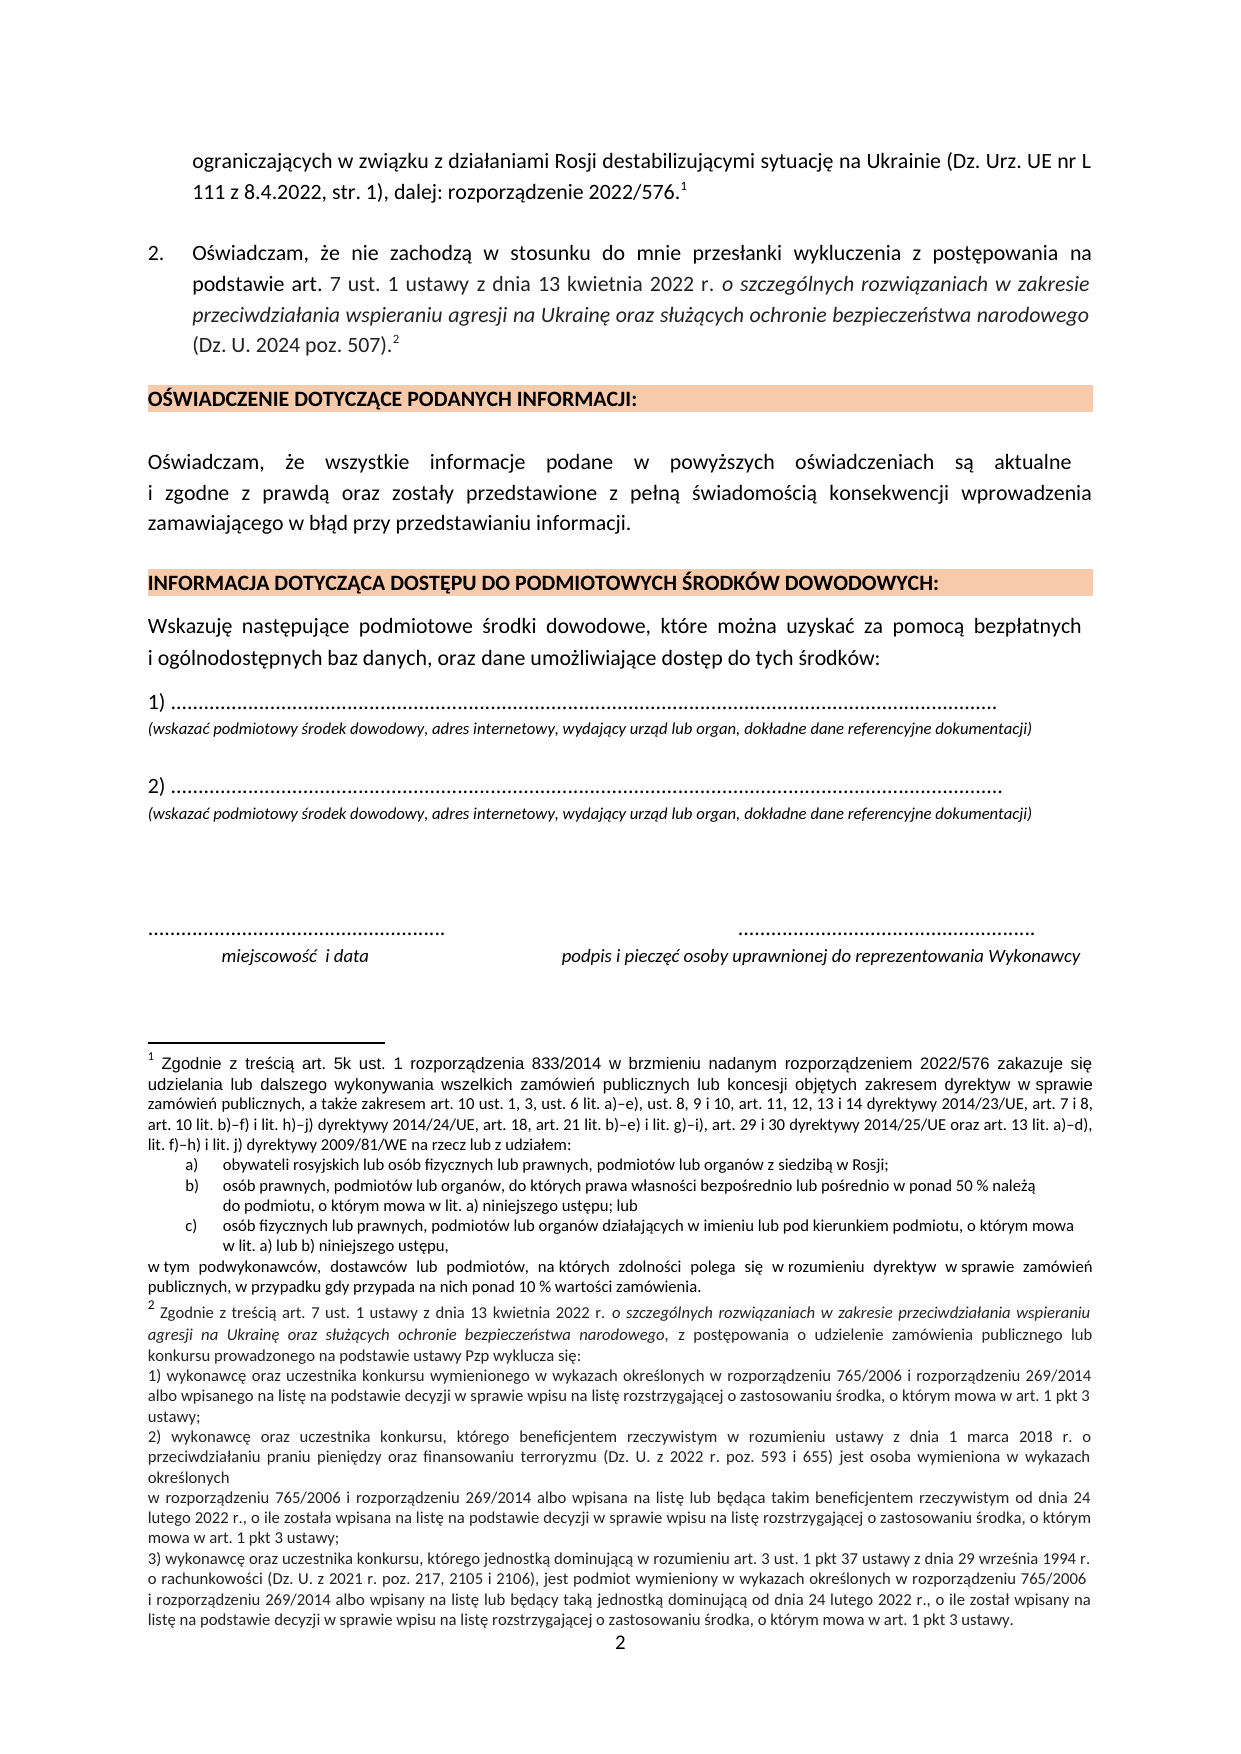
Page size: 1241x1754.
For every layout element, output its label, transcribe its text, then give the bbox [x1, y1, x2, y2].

text 1) ...................................................................................................................................................... [148, 688, 1093, 714]
text (wskazać podmiotowy środek dowodowy, adres internetowy, wydający urząd lub organ, dokładne dane referencyjne dokumentacji) [148, 803, 1093, 823]
text OŚWIADCZENIE DOTYCZĄCE PODANYCH INFORMACJI: [148, 385, 1093, 412]
text INFORMACJA DOTYCZĄCA DOSTĘPU DO PODMIOTOWYCH ŚRODKÓW DOWODOWYCH: [148, 569, 1093, 596]
text 2) ....................................................................................................................................................... [148, 772, 1093, 799]
text (wskazać podmiotowy środek dowodowy, adres internetowy, wydający urząd lub organ, dokładne dane referencyjne dokumentacji) [148, 718, 1093, 739]
text Oświadczam, że wszystkie informacje podane w powyższych oświadczeniach są aktualne i zgodne z prawdą oraz zostały przedstawione z pełną świadomością konsekwencji wprowadzenia zamawiającego w błąd przy przedstawianiu informacji. [148, 448, 1093, 536]
list Oświadczam, że nie zachodzą w stosunku do mnie przesłanki wykluczenia z postępowania na podstawie art. 7 ust. 1 ustawy z dnia 13 kwietnia 2022 r. o szczególnych rozwiązaniach w zakresie przeciwdziałania wspieraniu agresji na Ukrainę oraz służących ochronie bezpieczeństwa narodowego (Dz. U. 2024 poz. 507). [148, 239, 1093, 358]
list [148, 148, 1093, 205]
text Wskazuję następujące podmiotowe środki dowodowe, które można uzyskać za pomocą bezpłatnych i ogólnodostępnych baz danych, oraz dane umożliwiające dostęp do tych środków: [148, 612, 1093, 671]
text ...................................................... ...................................................... miejscowość i data podpis i pieczęć osoby uprawnionej do reprezentowania Wykonawcy [148, 914, 1093, 968]
